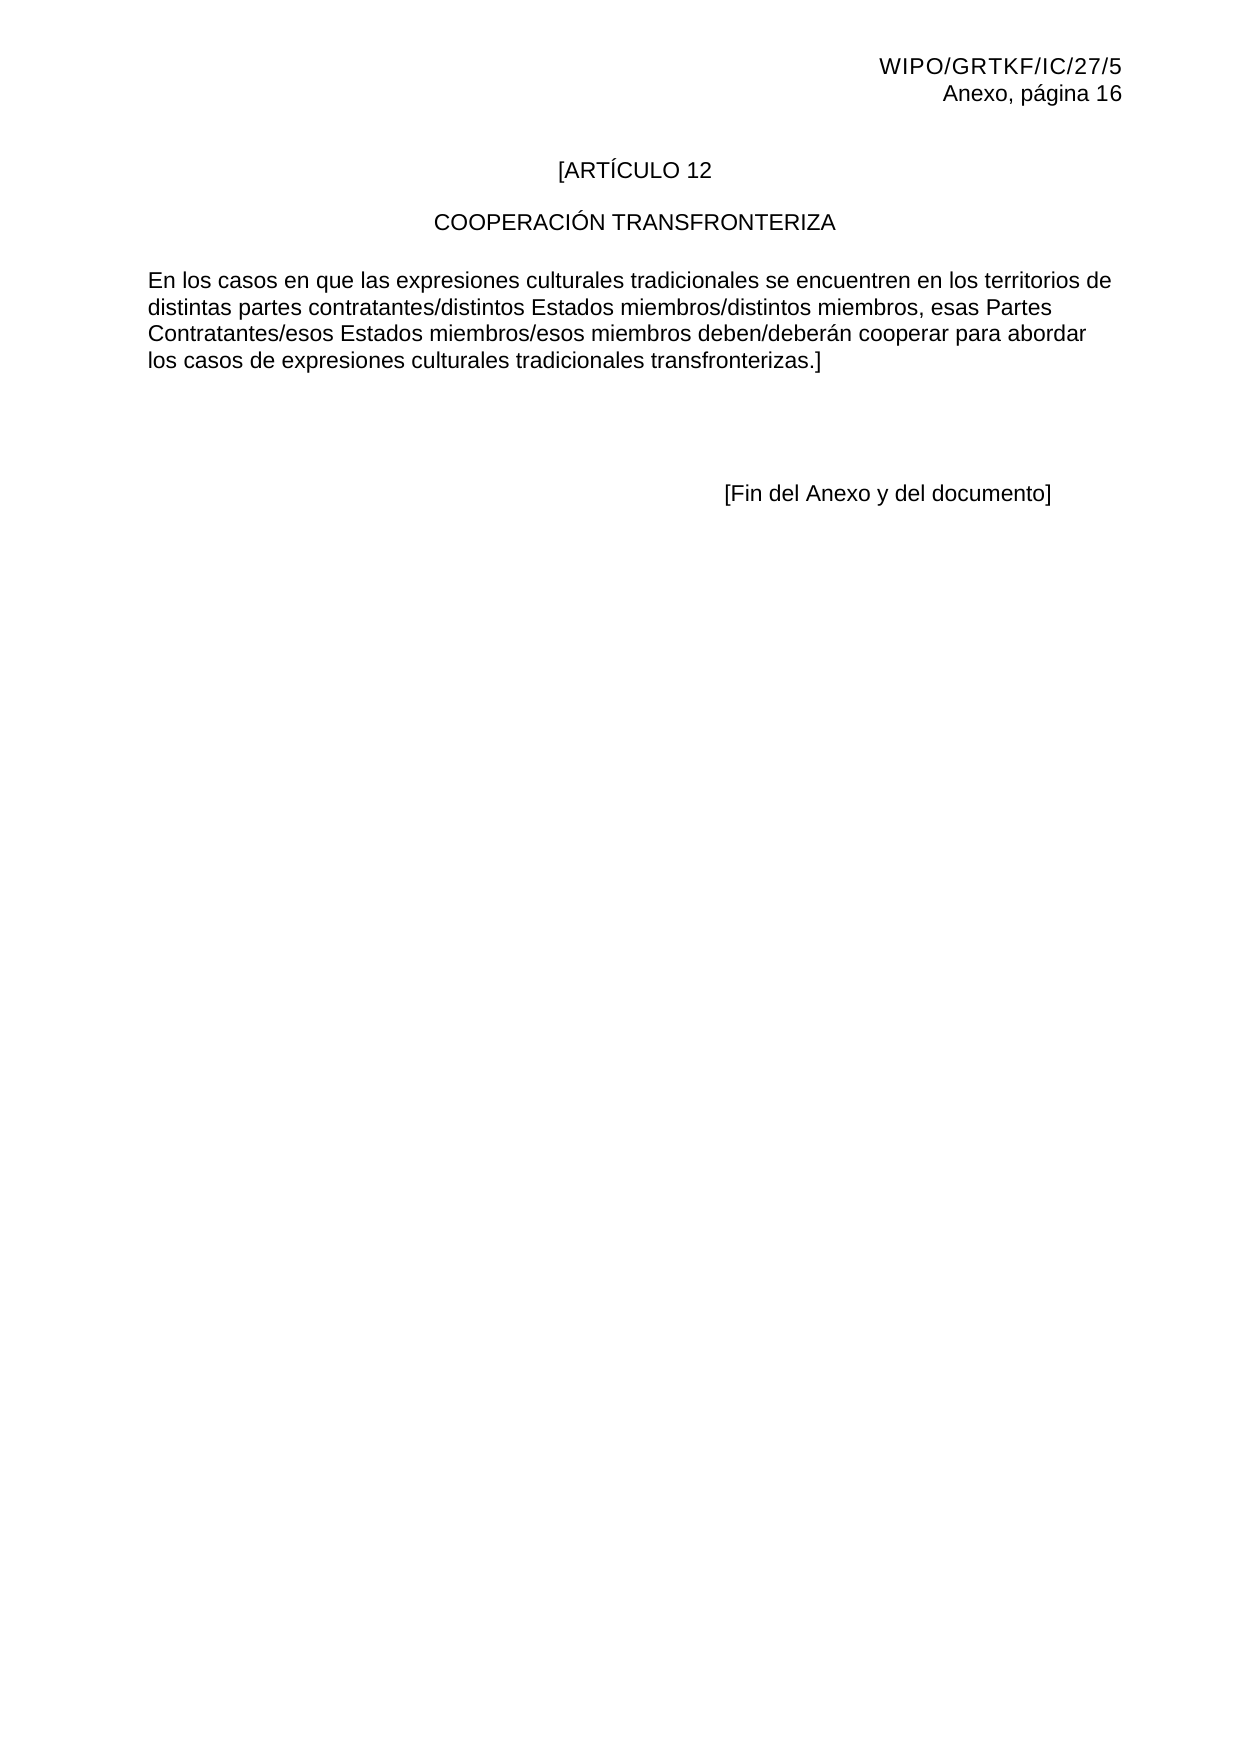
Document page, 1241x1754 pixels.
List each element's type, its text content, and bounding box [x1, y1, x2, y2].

text En los casos en que las expresiones culturales tradicionales se encuentren en los territorios de distintas partes contratantes/distintos Estados miembros/distintos miembros, esas Partes Contratantes/esos Estados miembros/esos miembros deben/deberán cooperar para abordar los casos de expresiones culturales tradicionales transfronterizas.] [148, 267, 1122, 373]
subtitle [Artículo 12 [148, 157, 1122, 183]
subtitle COOPERACIÓN TRANSFRONTERIZA [148, 208, 1122, 235]
text [Fin del Anexo y del documento] [724, 480, 1122, 506]
